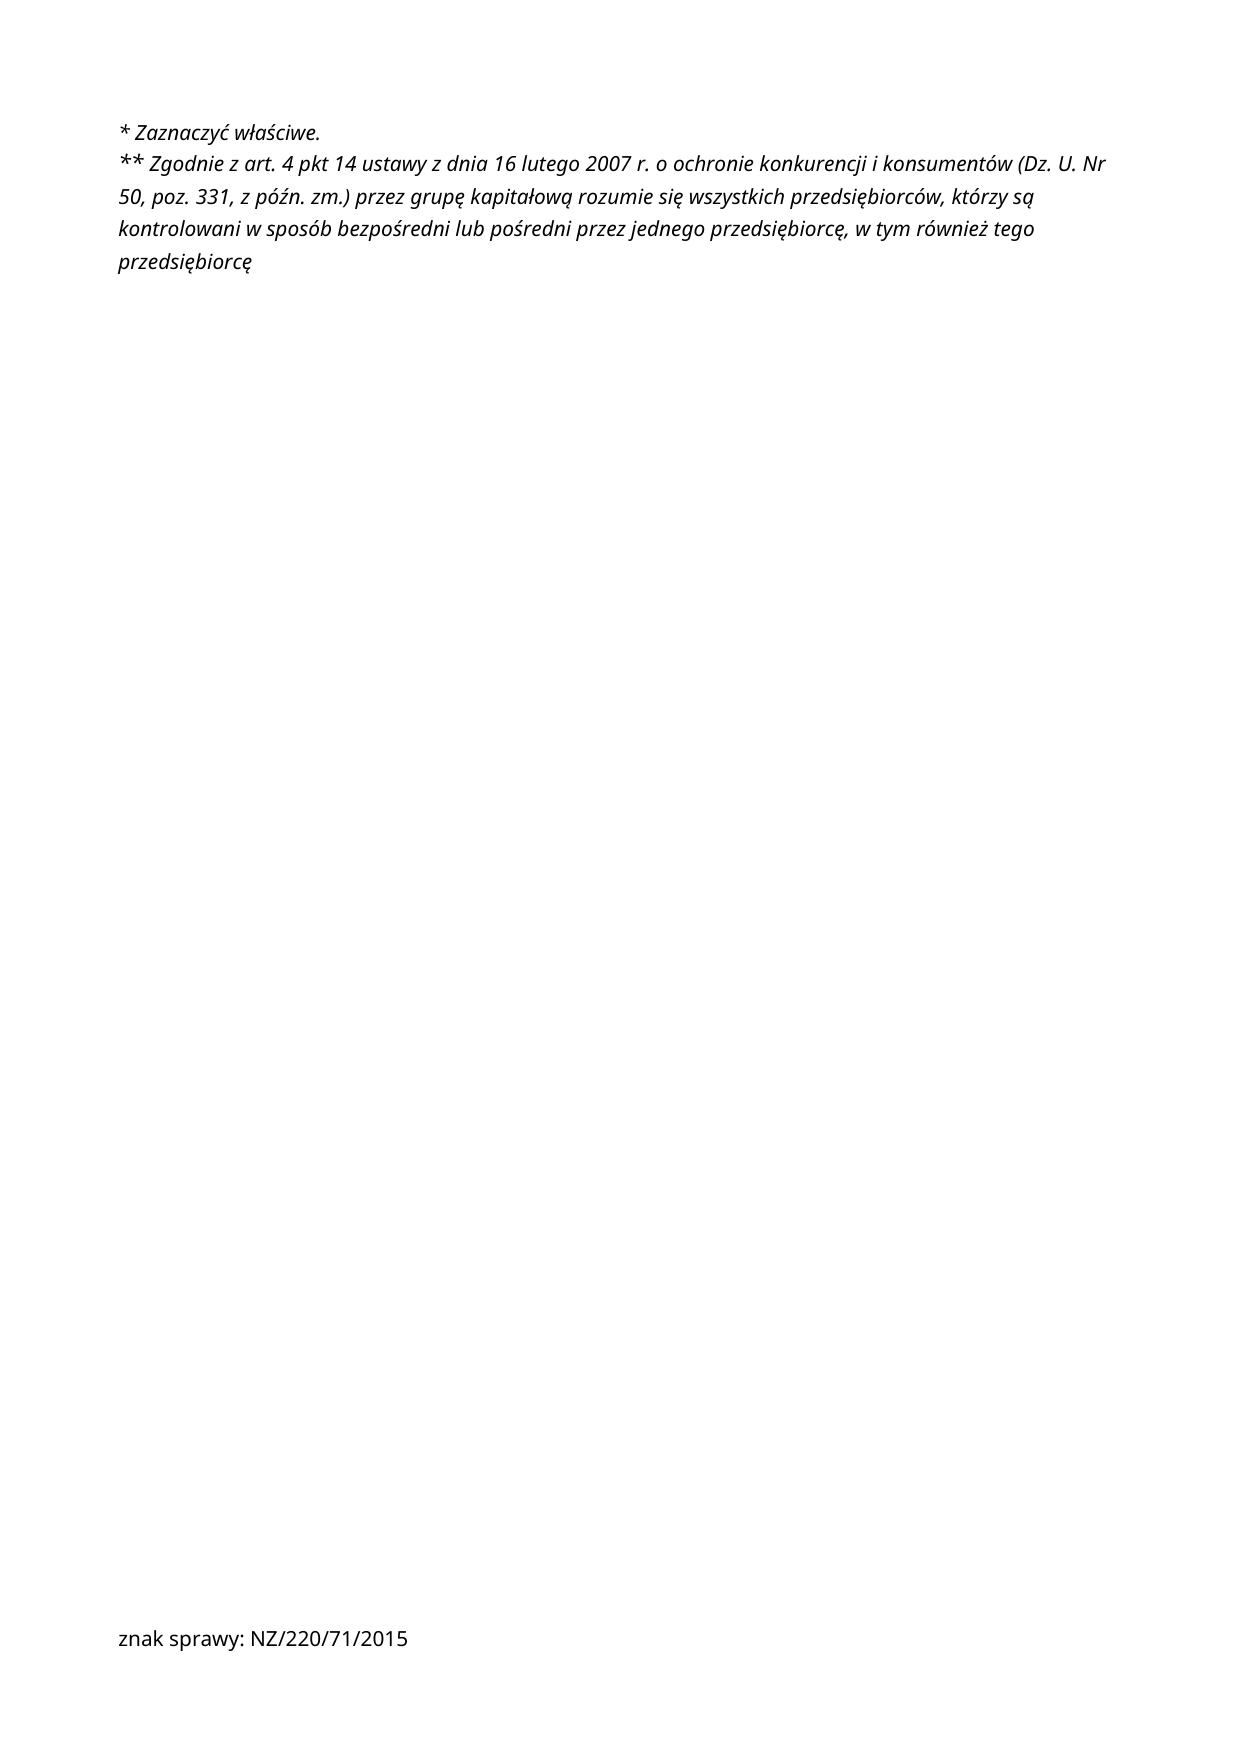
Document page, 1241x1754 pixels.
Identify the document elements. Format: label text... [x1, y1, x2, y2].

text * Zaznaczyć właściwe. [118, 118, 1122, 147]
text ** Zgodnie z art. 4 pkt 14 ustawy z dnia 16 lutego 2007 r. o ochronie konkurencji i konsumentów (Dz. U. Nr 50, poz. 331, z późn. zm.) przez grupę kapitałową rozumie się wszystkich przedsiębiorców, którzy są kontrolowani w sposób bezpośredni lub pośredni przez jednego przedsiębiorcę, w tym również tego przedsiębiorcę [118, 147, 1122, 276]
